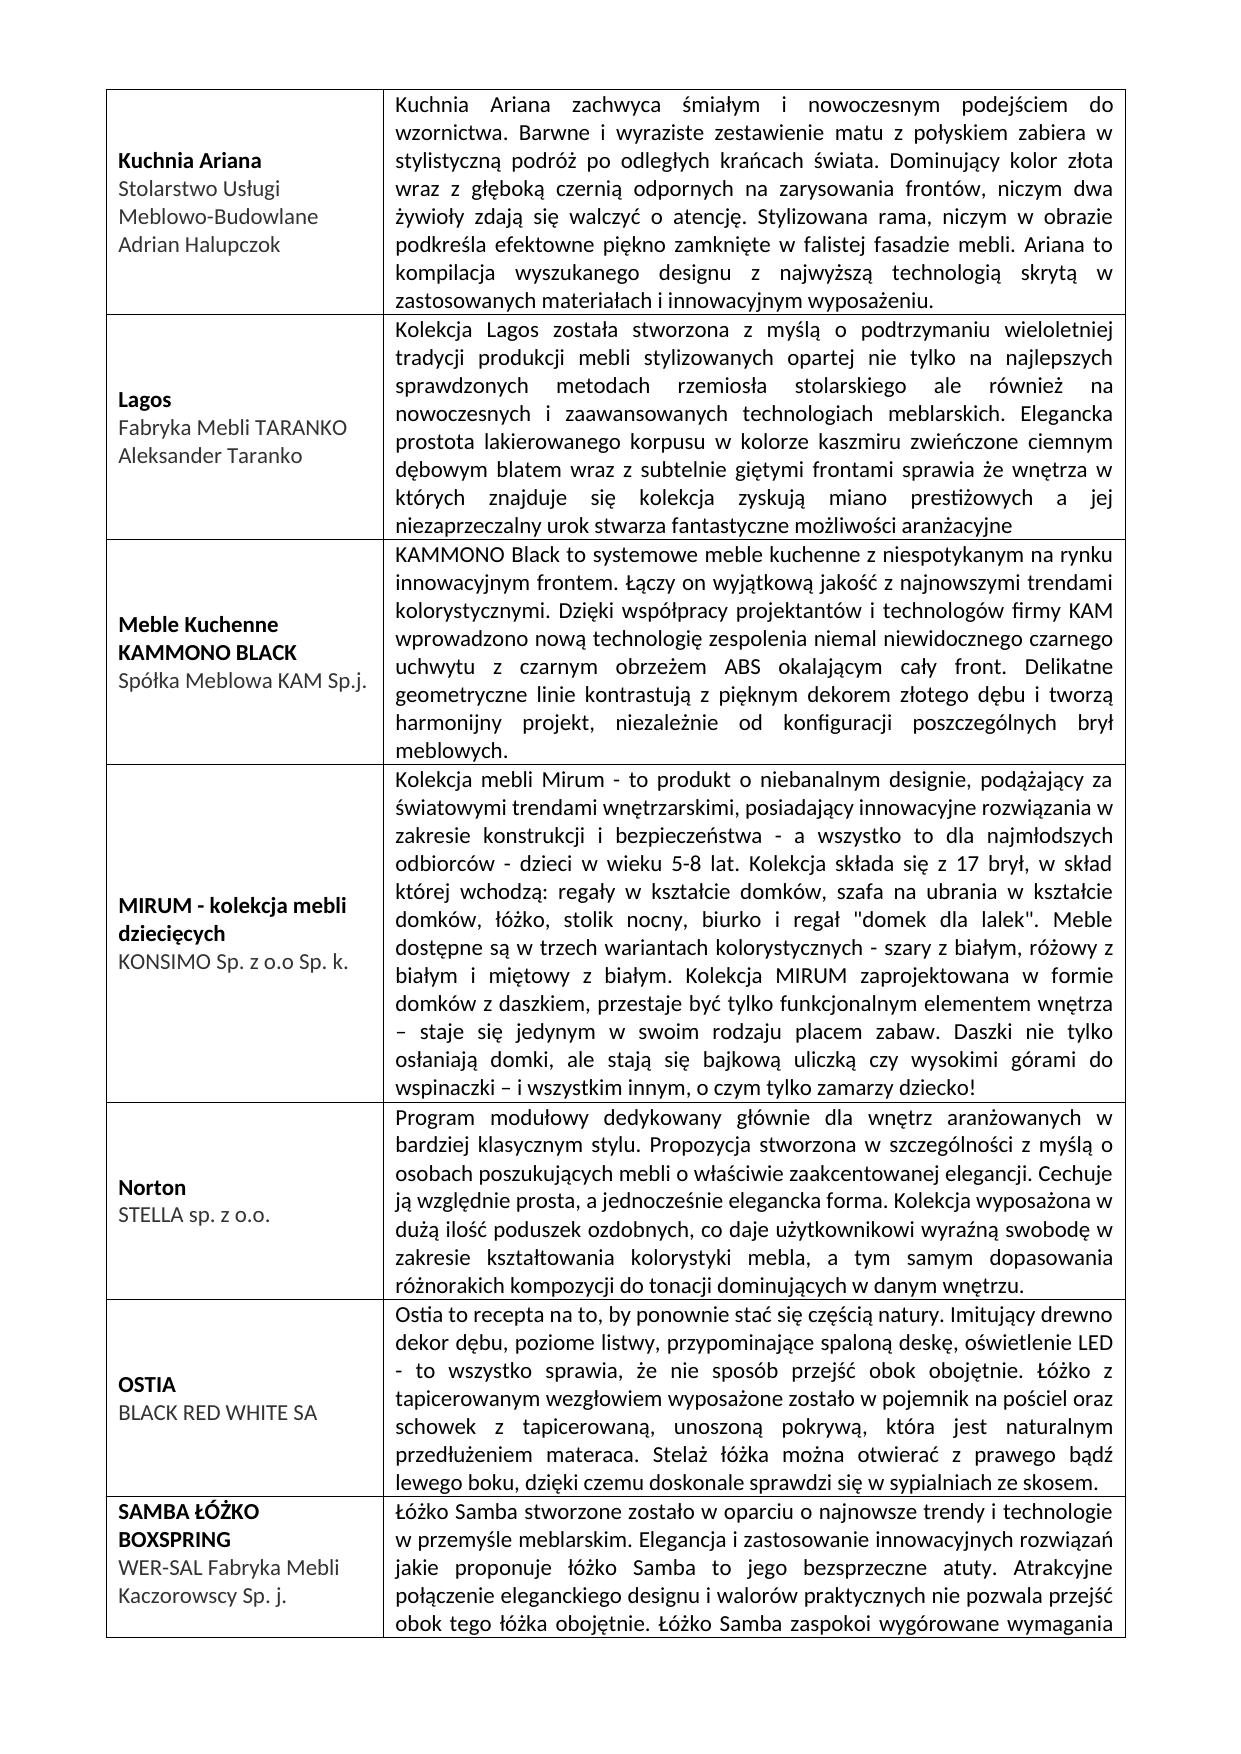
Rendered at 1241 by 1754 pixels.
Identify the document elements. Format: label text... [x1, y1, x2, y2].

table_cell Lagos Fabryka Mebli TARANKO Aleksander Taranko [107, 315, 383, 539]
table_cell Kolekcja mebli Mirum - to produkt o niebanalnym designie, podążający za światowymi trendami wnętrzarskimi, posiadający innowacyjne rozwiązania w zakresie konstrukcji i bezpieczeństwa - a wszystko to dla najmłodszych odbiorców - dzieci w wieku 5-8 lat. Kolekcja składa się z 17 brył, w skład której wchodzą: regały w kształcie domków, szafa na ubrania w kształcie domków, łóżko, stolik nocny, biurko i regał "domek dla lalek". Meble dostępne są w trzech wariantach kolorystycznych - szary z białym, różowy z białym i miętowy z białym. Kolekcja MIRUM zaprojektowana w formie domków z daszkiem, przestaje być tylko funkcjonalnym elementem wnętrza – staje się jedynym w swoim rodzaju placem zabaw. Daszki nie tylko osłaniają domki, ale stają się bajkową uliczką czy wysokimi górami do wspinaczki – i wszystkim innym, o czym tylko zamarzy dziecko! [384, 765, 1125, 1102]
table_cell Meble Kuchenne KAMMONO BLACK Spółka Meblowa KAM Sp.j. [107, 540, 383, 764]
table_cell Kolekcja Lagos została stworzona z myślą o podtrzymaniu wieloletniej tradycji produkcji mebli stylizowanych opartej nie tylko na najlepszych sprawdzonych metodach rzemiosła stolarskiego ale również na nowoczesnych i zaawansowanych technologiach meblarskich. Elegancka prostota lakierowanego korpusu w kolorze kaszmiru zwieńczone ciemnym dębowym blatem wraz z subtelnie giętymi frontami sprawia że wnętrza w których znajduje się kolekcja zyskują miano prestiżowych a jej niezaprzeczalny urok stwarza fantastyczne możliwości aranżacyjne [384, 315, 1125, 539]
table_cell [107, 1497, 383, 1637]
table_cell KAMMONO Black to systemowe meble kuchenne z niespotykanym na rynku innowacyjnym frontem. Łączy on wyjątkową jakość z najnowszymi trendami kolorystycznymi. Dzięki współpracy projektantów i technologów firmy KAM wprowadzono nową technologię zespolenia niemal niewidocznego czarnego uchwytu z czarnym obrzeżem ABS okalającym cały front. Delikatne geometryczne linie kontrastują z pięknym dekorem złotego dębu i tworzą harmonijny projekt, niezależnie od konfiguracji poszczególnych brył meblowych. [384, 540, 1125, 764]
table_cell Program modułowy dedykowany głównie dla wnętrz aranżowanych w bardziej klasycznym stylu. Propozycja stworzona w szczególności z myślą o osobach poszukujących mebli o właściwie zaakcentowanej elegancji. Cechuje ją względnie prosta, a jednocześnie elegancka forma. Kolekcja wyposażona w dużą ilość poduszek ozdobnych, co daje użytkownikowi wyraźną swobodę w zakresie kształtowania kolorystyki mebla, a tym samym dopasowania różnorakich kompozycji do tonacji dominujących w danym wnętrzu. [384, 1103, 1125, 1299]
table_cell Kuchnia Ariana Stolarstwo Usługi Meblowo-Budowlane Adrian Halupczok [107, 90, 383, 314]
table_cell Kuchnia Ariana zachwyca śmiałym i nowoczesnym podejściem do wzornictwa. Barwne i wyraziste zestawienie matu z połyskiem zabiera w stylistyczną podróż po odległych krańcach świata. Dominujący kolor złota wraz z głęboką czernią odpornych na zarysowania frontów, niczym dwa żywioły zdają się walczyć o atencję. Stylizowana rama, niczym w obrazie podkreśla efektowne piękno zamknięte w falistej fasadzie mebli. Ariana to kompilacja wyszukanego designu z najwyższą technologią skrytą w zastosowanych materiałach i innowacyjnym wyposażeniu. [384, 90, 1125, 314]
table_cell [384, 1497, 1125, 1637]
table_cell OSTIA BLACK RED WHITE SA [107, 1300, 383, 1496]
table_cell Ostia to recepta na to, by ponownie stać się częścią natury. Imitujący drewno dekor dębu, poziome listwy, przypominające spaloną deskę, oświetlenie LED - to wszystko sprawia, że nie sposób przejść obok obojętnie. Łóżko z tapicerowanym wezgłowiem wyposażone zostało w pojemnik na pościel oraz schowek z tapicerowaną, unoszoną pokrywą, która jest naturalnym przedłużeniem materaca. Stelaż łóżka można otwierać z prawego bądź lewego boku, dzięki czemu doskonale sprawdzi się w sypialniach ze skosem. [384, 1300, 1125, 1496]
table_cell MIRUM - kolekcja mebli dziecięcych KONSIMO Sp. z o.o Sp. k. [107, 765, 383, 1102]
table_cell Norton STELLA sp. z o.o. [107, 1103, 383, 1299]
